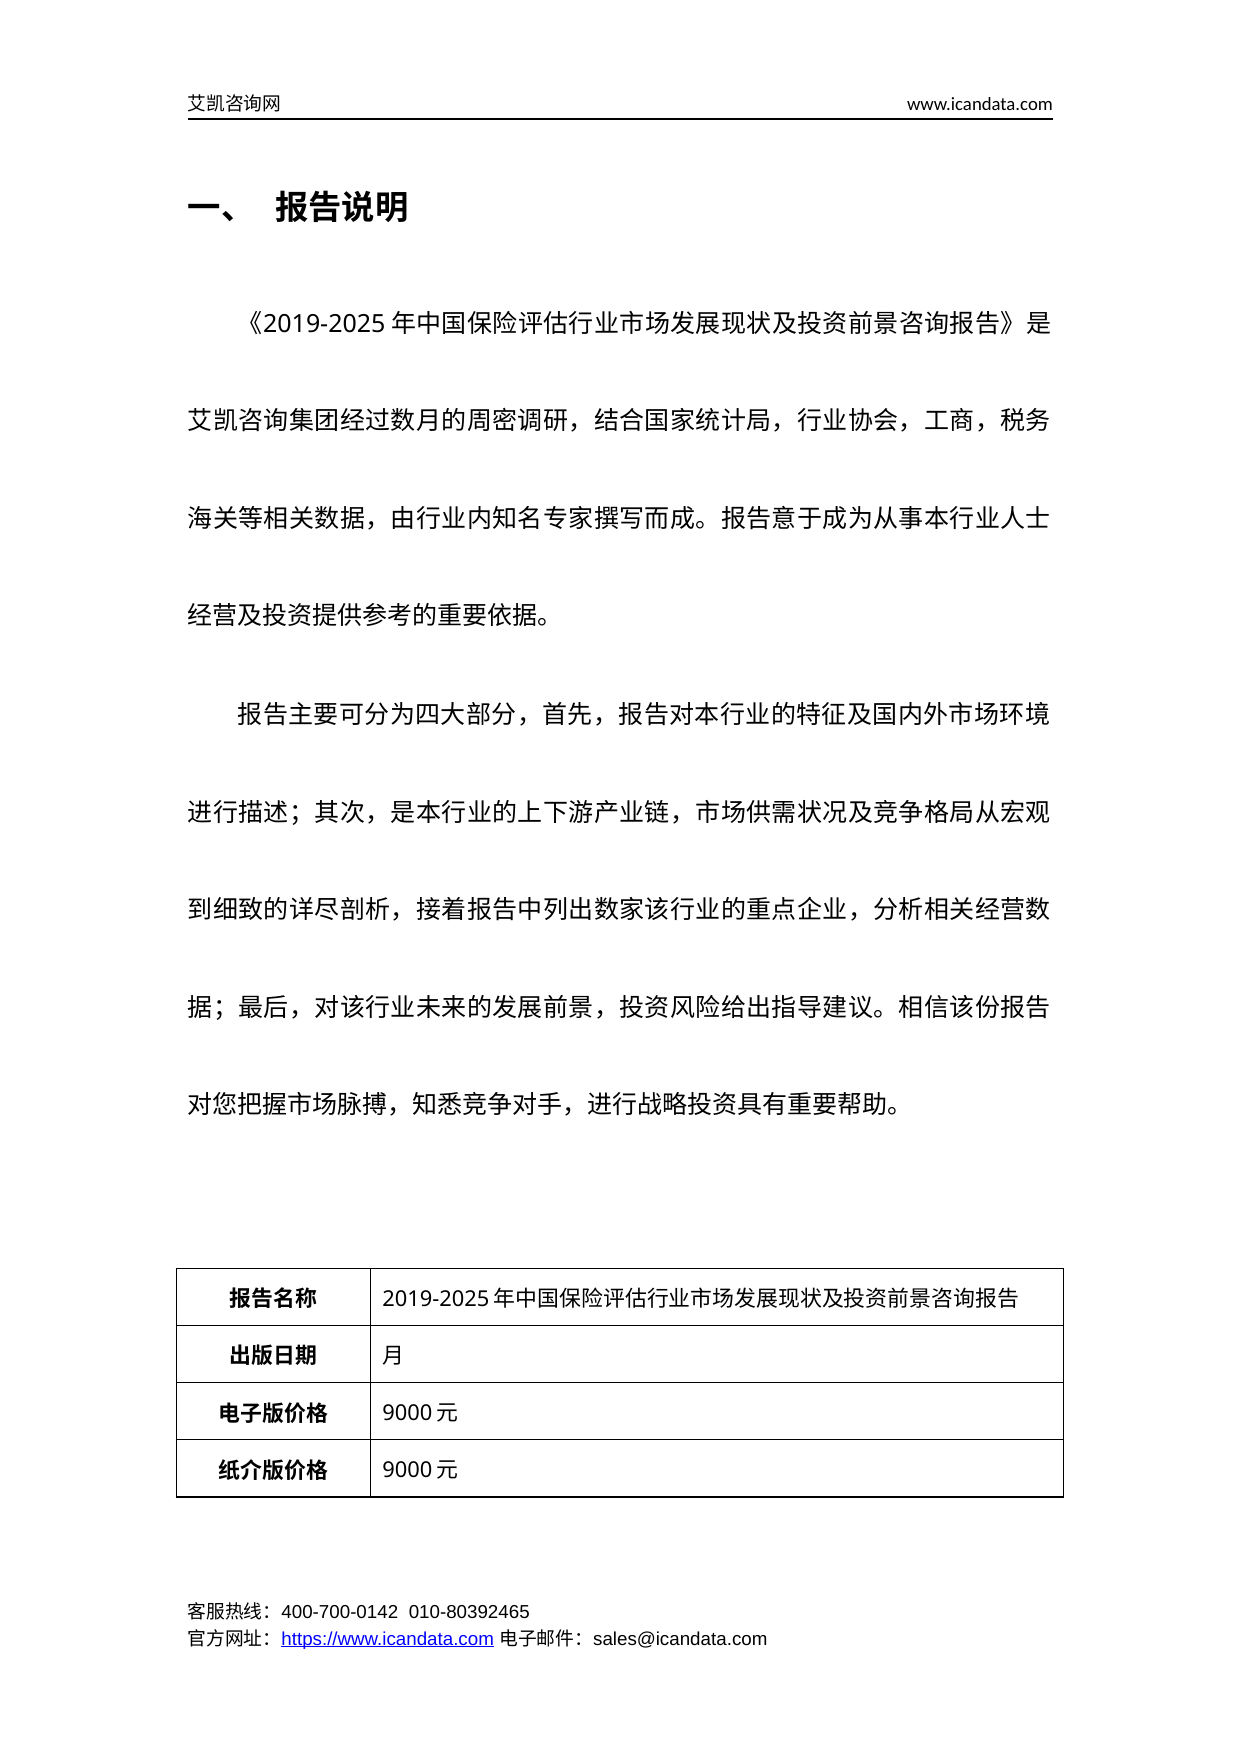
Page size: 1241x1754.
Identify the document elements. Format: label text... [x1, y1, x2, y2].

text 报告主要可分为四大部分，首先，报告对本行业的特征及国内外市场环境进行描述；其次，是本行业的上下游产业链，市场供需状况及竞争格局从宏观到细致的详尽剖析，接着报告中列出数家该行业的重点企业，分析相关经营数据；最后，对该行业未来的发展前景，投资风险给出指导建议。相信该份报告对您把握市场脉搏，知悉竞争对手，进行战略投资具有重要帮助。 [187, 681, 1053, 1136]
table_cell 电子版价格 [177, 1383, 370, 1439]
table_cell 9000元 [371, 1383, 1063, 1439]
table_cell 出版日期 [177, 1326, 370, 1382]
text 《2019-2025年中国保险评估行业市场发展现状及投资前景咨询报告》是艾凯咨询集团经过数月的周密调研，结合国家统计局，行业协会，工商，税务海关等相关数据，由行业内知名专家撰写而成。报告意于成为从事本行业人士经营及投资提供参考的重要依据。 [187, 289, 1053, 646]
table_header 报告名称 [177, 1269, 370, 1325]
table_cell 月 [371, 1326, 1063, 1382]
table_cell 纸介版价格 [177, 1440, 370, 1496]
subtitle 报告说明 [187, 172, 1053, 237]
table_cell 9000元 [371, 1440, 1063, 1496]
table_header 2019-2025年中国保险评估行业市场发展现状及投资前景咨询报告 [371, 1269, 1063, 1325]
